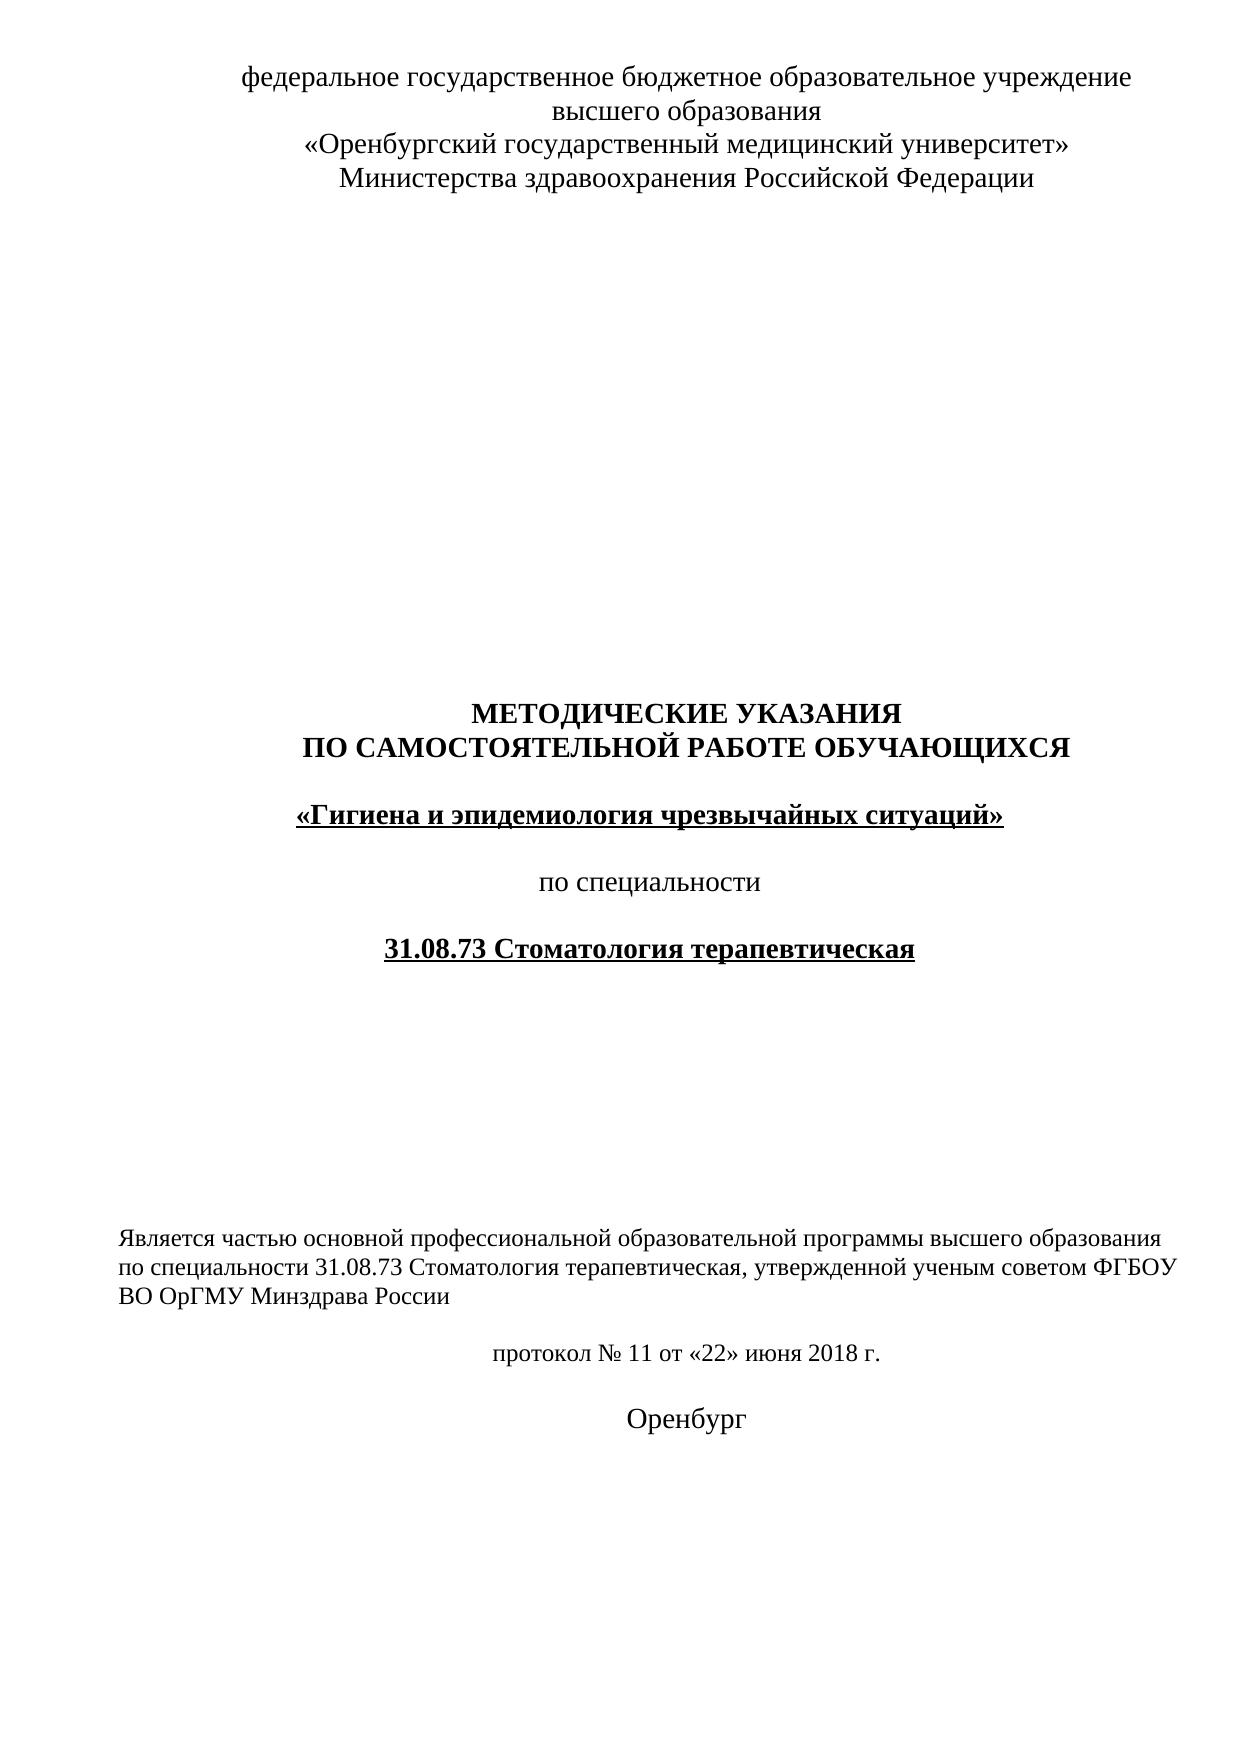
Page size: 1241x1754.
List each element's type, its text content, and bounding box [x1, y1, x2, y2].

text Министерства здравоохранения Российской Федерации [118, 160, 1181, 193]
text протокол № 11 от «22» июня 2018 г. [118, 1338, 1181, 1367]
text по специальности [118, 864, 1181, 898]
text «Оренбургский государственный медицинский университет» [118, 126, 1181, 160]
text федеральное государственное бюджетное образовательное учреждение [118, 59, 1181, 93]
text Является частью основной профессиональной образовательной программы высшего образования по специальности 31.08.73 Стоматология терапевтическая, утвержденной ученым советом ФГБОУ ВО ОрГМУ Минздрава России [118, 1223, 1181, 1310]
text МЕТОДИЧЕСКИЕ УКАЗАНИЯ [118, 696, 1181, 730]
text высшего образования [118, 93, 1181, 126]
text ПО САМОСТОЯТЕЛЬНОЙ РАБОТЕ ОБУЧАЮЩИХСЯ [118, 730, 1181, 763]
text 31.08.73 Стоматология терапевтическая [118, 931, 1181, 965]
text Оренбург [118, 1401, 1181, 1434]
text «Гигиена и эпидемиология чрезвычайных ситуаций» [118, 797, 1181, 831]
